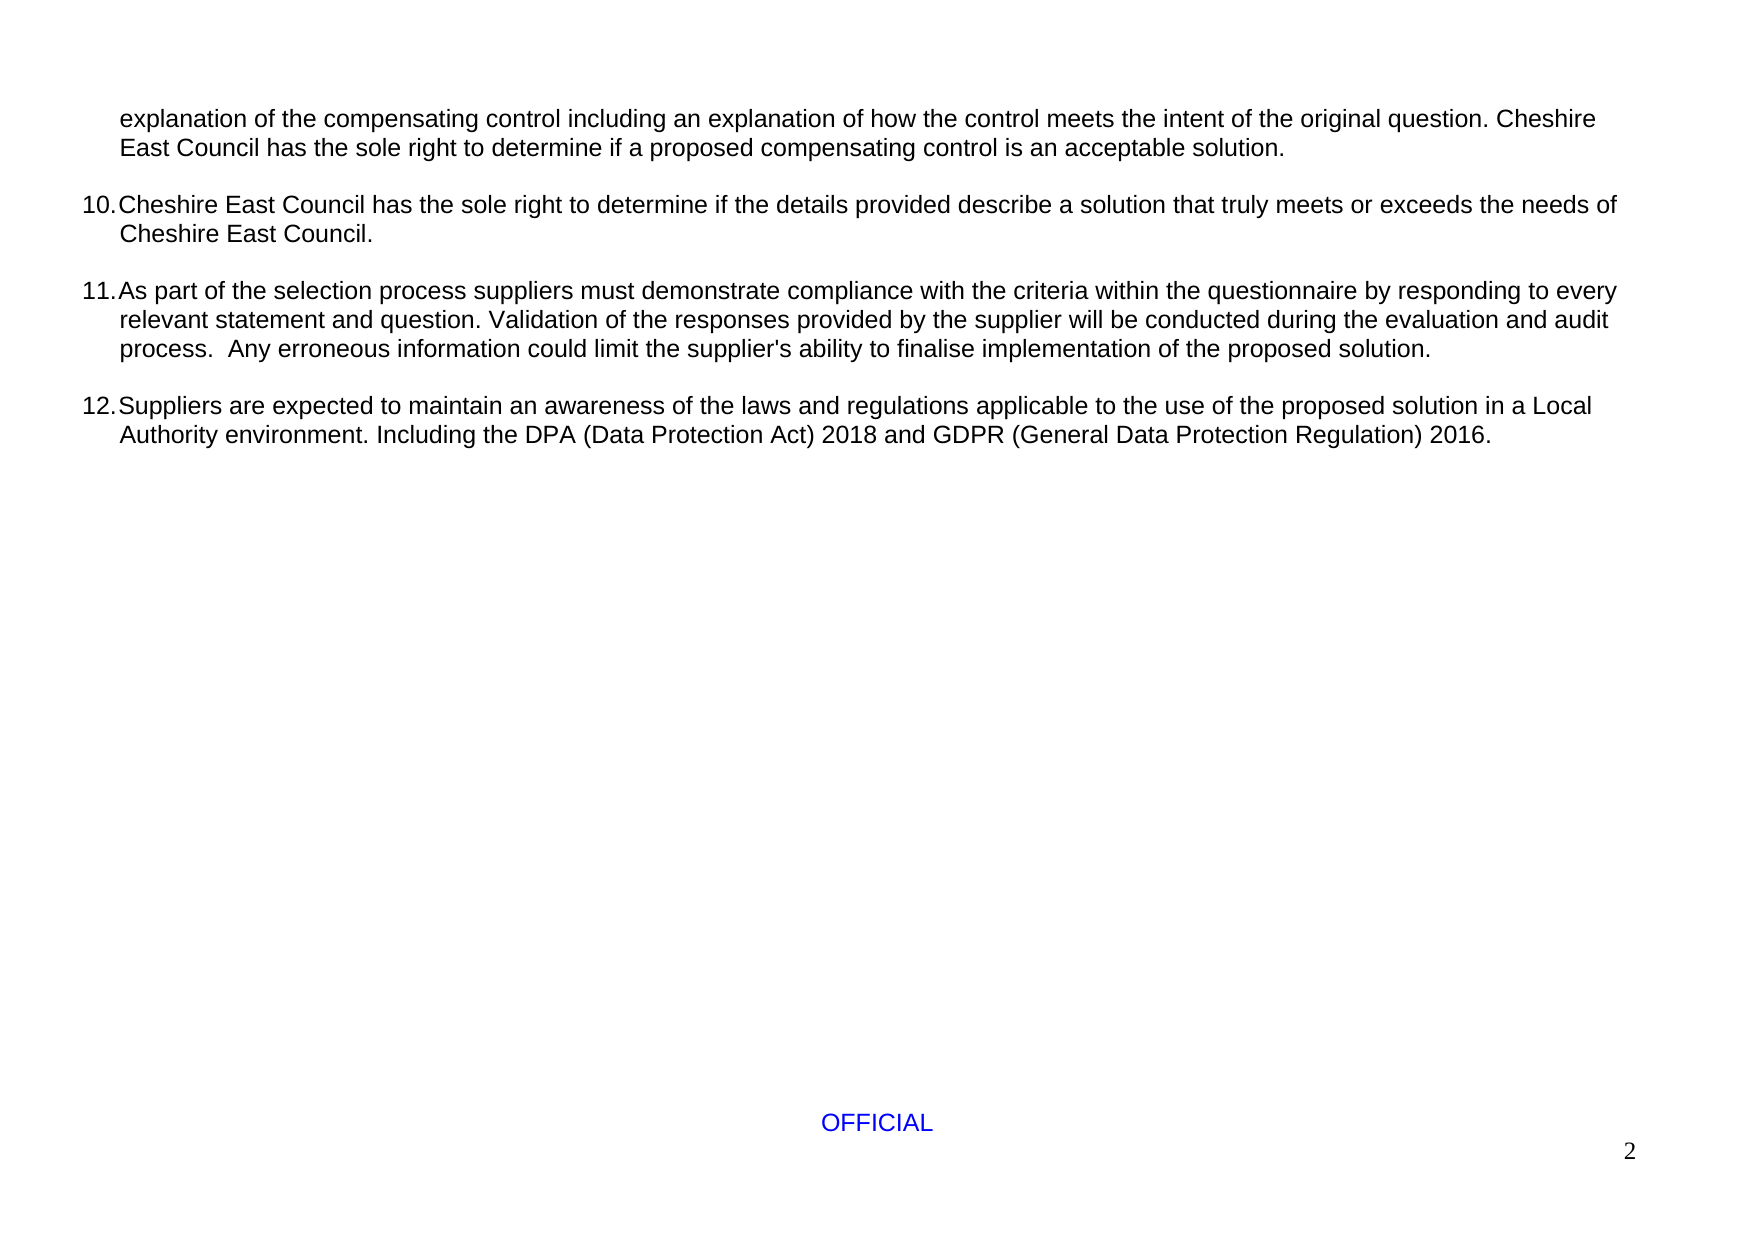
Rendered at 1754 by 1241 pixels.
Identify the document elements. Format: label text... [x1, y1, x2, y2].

list Cheshire East Council has the sole right to determine if the details provided describe a solution that truly meets or exceeds the needs of Cheshire East Council. [82, 190, 1636, 247]
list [82, 104, 1636, 161]
list Suppliers are expected to maintain an awareness of the laws and regulations applicable to the use of the proposed solution in a Local Authority environment. Including the DPA (Data Protection Act) 2018 and GDPR (General Data Protection Regulation) 2016. [82, 391, 1636, 449]
list As part of the selection process suppliers must demonstrate compliance with the criteria within the questionnaire by responding to every relevant statement and question. Validation of the responses provided by the supplier will be conducted during the evaluation and audit process. Any erroneous information could limit the supplier's ability to finalise implementation of the proposed solution. [82, 276, 1636, 362]
